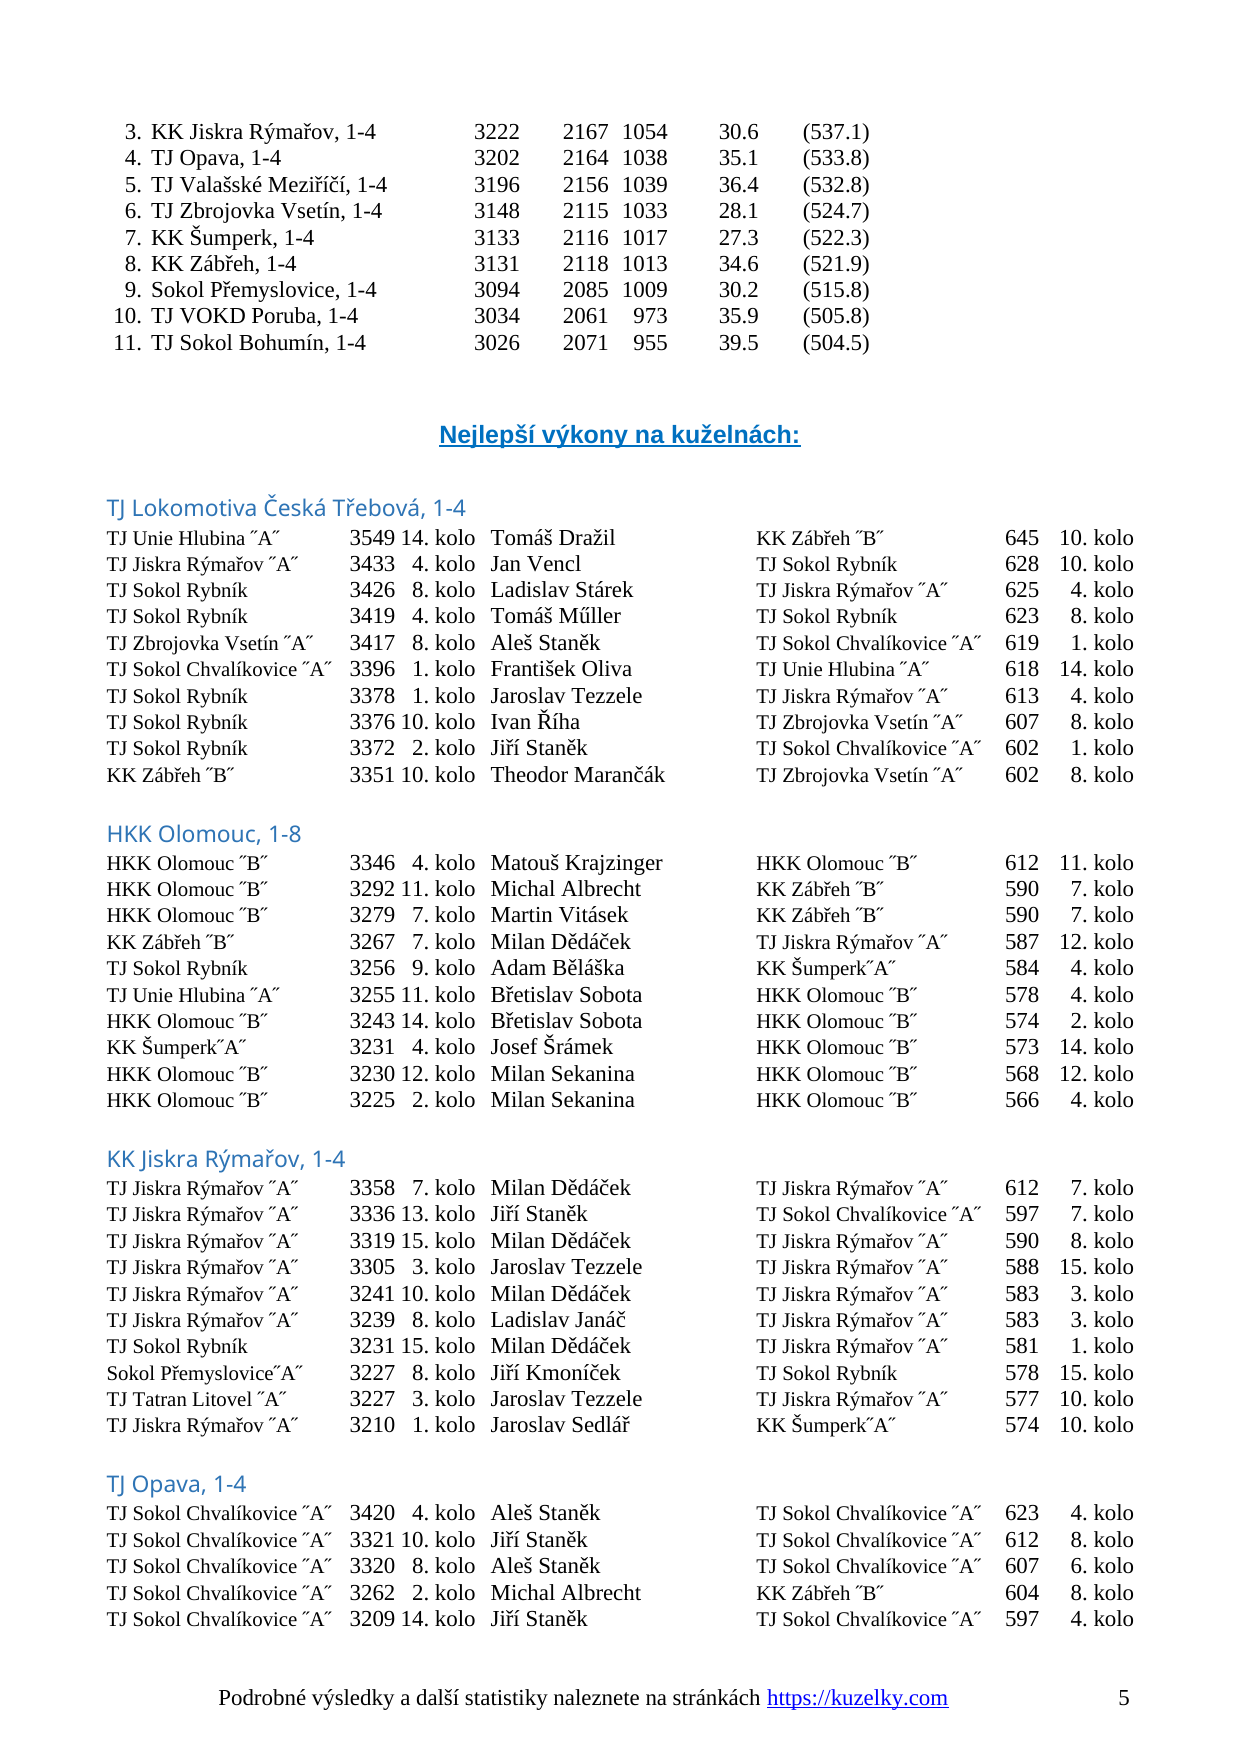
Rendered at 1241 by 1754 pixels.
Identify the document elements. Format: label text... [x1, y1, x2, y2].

text TJ Sokol Chvalíkovice ˝A˝ 3209 14. kolo Jiří Staněk TJ Sokol Chvalíkovice ˝A˝ 597 4. kolo [106, 1605, 1134, 1631]
text TJ Jiskra Rýmařov ˝A˝ 3336 13. kolo Jiří Staněk TJ Sokol Chvalíkovice ˝A˝ 597 7. kolo [106, 1201, 1134, 1227]
text KK Zábřeh ˝B˝ 3351 10. kolo Theodor Marančák TJ Zbrojovka Vsetín ˝A˝ 602 8. kolo [106, 761, 1134, 787]
text TJ Sokol Rybník 3231 15. kolo Milan Dědáček TJ Jiskra Rýmařov ˝A˝ 581 1. kolo [106, 1332, 1134, 1359]
text TJ Zbrojovka Vsetín ˝A˝ 3417 8. kolo Aleš Staněk TJ Sokol Chvalíkovice ˝A˝ 619 1. kolo [106, 629, 1134, 655]
text TJ Jiskra Rýmařov ˝A˝ 3210 1. kolo Jaroslav Sedlář KK Šumperk˝A˝ 574 10. kolo [106, 1411, 1134, 1438]
text TJ Unie Hlubina ˝A˝ 3255 11. kolo Břetislav Sobota HKK Olomouc ˝B˝ 578 4. kolo [106, 981, 1134, 1007]
text TJ Tatran Litovel ˝A˝ 3227 3. kolo Jaroslav Tezzele TJ Jiskra Rýmařov ˝A˝ 577 10. kolo [106, 1385, 1134, 1411]
text TJ Sokol Chvalíkovice ˝A˝ 3321 10. kolo Jiří Staněk TJ Sokol Chvalíkovice ˝A˝ 612 8. kolo [106, 1526, 1134, 1552]
text TJ Sokol Rybník 3419 4. kolo Tomáš Műller TJ Sokol Rybník 623 8. kolo [106, 603, 1134, 629]
text TJ Unie Hlubina ˝A˝ 3549 14. kolo Tomáš Dražil KK Zábřeh ˝B˝ 645 10. kolo [106, 523, 1134, 550]
text HKK Olomouc ˝B˝ 3292 11. kolo Michal Albrecht KK Zábřeh ˝B˝ 590 7. kolo [106, 875, 1134, 902]
text KK Zábřeh ˝B˝ 3267 7. kolo Milan Dědáček TJ Jiskra Rýmařov ˝A˝ 587 12. kolo [106, 928, 1134, 954]
text HKK Olomouc ˝B˝ 3279 7. kolo Martin Vitásek KK Zábřeh ˝B˝ 590 7. kolo [106, 902, 1134, 928]
subtitle TJ Lokomotiva Česká Třebová, 1-4 [106, 492, 1134, 523]
text 10. TJ VOKD Poruba, 1-4 3034 2061 973 35.9 (505.8) [106, 303, 1134, 329]
text TJ Sokol Chvalíkovice ˝A˝ 3420 4. kolo Aleš Staněk TJ Sokol Chvalíkovice ˝A˝ 623 4. kolo [106, 1499, 1134, 1526]
text Sokol Přemyslovice˝A˝ 3227 8. kolo Jiří Kmoníček TJ Sokol Rybník 578 15. kolo [106, 1359, 1134, 1385]
text TJ Sokol Chvalíkovice ˝A˝ 3320 8. kolo Aleš Staněk TJ Sokol Chvalíkovice ˝A˝ 607 6. kolo [106, 1552, 1134, 1578]
text TJ Sokol Rybník 3256 9. kolo Adam Běláška KK Šumperk˝A˝ 584 4. kolo [106, 954, 1134, 981]
text TJ Jiskra Rýmařov ˝A˝ 3319 15. kolo Milan Dědáček TJ Jiskra Rýmařov ˝A˝ 590 8. kolo [106, 1227, 1134, 1253]
subtitle KK Jiskra Rýmařov, 1-4 [106, 1143, 1134, 1174]
text TJ Jiskra Rýmařov ˝A˝ 3239 8. kolo Ladislav Janáč TJ Jiskra Rýmařov ˝A˝ 583 3. kolo [106, 1306, 1134, 1332]
text 9. Sokol Přemyslovice, 1-4 3094 2085 1009 30.2 (515.8) [106, 276, 1134, 303]
text TJ Jiskra Rýmařov ˝A˝ 3358 7. kolo Milan Dědáček TJ Jiskra Rýmařov ˝A˝ 612 7. kolo [106, 1174, 1134, 1201]
text HKK Olomouc ˝B˝ 3225 2. kolo Milan Sekanina HKK Olomouc ˝B˝ 566 4. kolo [106, 1086, 1134, 1112]
text TJ Sokol Rybník 3426 8. kolo Ladislav Stárek TJ Jiskra Rýmařov ˝A˝ 625 4. kolo [106, 576, 1134, 603]
text 4. TJ Opava, 1-4 3202 2164 1038 35.1 (533.8) [106, 144, 1134, 171]
text 3. KK Jiskra Rýmařov, 1-4 3222 2167 1054 30.6 (537.1) [106, 118, 1134, 144]
text 7. KK Šumperk, 1-4 3133 2116 1017 27.3 (522.3) [106, 223, 1134, 250]
text TJ Sokol Rybník 3372 2. kolo Jiří Staněk TJ Sokol Chvalíkovice ˝A˝ 602 1. kolo [106, 734, 1134, 761]
text TJ Sokol Chvalíkovice ˝A˝ 3262 2. kolo Michal Albrecht KK Zábřeh ˝B˝ 604 8. kolo [106, 1578, 1134, 1605]
text 6. TJ Zbrojovka Vsetín, 1-4 3148 2115 1033 28.1 (524.7) [106, 197, 1134, 223]
text TJ Jiskra Rýmařov ˝A˝ 3433 4. kolo Jan Vencl TJ Sokol Rybník 628 10. kolo [106, 550, 1134, 576]
text TJ Sokol Rybník 3378 1. kolo Jaroslav Tezzele TJ Jiskra Rýmařov ˝A˝ 613 4. kolo [106, 682, 1134, 708]
text TJ Sokol Chvalíkovice ˝A˝ 3396 1. kolo František Oliva TJ Unie Hlubina ˝A˝ 618 14. kolo [106, 655, 1134, 682]
text TJ Sokol Rybník 3376 10. kolo Ivan Říha TJ Zbrojovka Vsetín ˝A˝ 607 8. kolo [106, 708, 1134, 734]
text HKK Olomouc ˝B˝ 3346 4. kolo Matouš Krajzinger HKK Olomouc ˝B˝ 612 11. kolo [106, 849, 1134, 875]
text Nejlepší výkony na kuželnách: [94, 421, 1145, 449]
text HKK Olomouc ˝B˝ 3243 14. kolo Břetislav Sobota HKK Olomouc ˝B˝ 574 2. kolo [106, 1007, 1134, 1033]
subtitle TJ Opava, 1-4 [106, 1468, 1134, 1499]
text TJ Jiskra Rýmařov ˝A˝ 3241 10. kolo Milan Dědáček TJ Jiskra Rýmařov ˝A˝ 583 3. kolo [106, 1279, 1134, 1306]
text KK Šumperk˝A˝ 3231 4. kolo Josef Šrámek HKK Olomouc ˝B˝ 573 14. kolo [106, 1033, 1134, 1060]
text 11. TJ Sokol Bohumín, 1-4 3026 2071 955 39.5 (504.5) [106, 329, 1134, 355]
text 8. KK Zábřeh, 1-4 3131 2118 1013 34.6 (521.9) [106, 250, 1134, 276]
text TJ Jiskra Rýmařov ˝A˝ 3305 3. kolo Jaroslav Tezzele TJ Jiskra Rýmařov ˝A˝ 588 15. kolo [106, 1253, 1134, 1279]
subtitle HKK Olomouc, 1-8 [106, 818, 1134, 849]
text HKK Olomouc ˝B˝ 3230 12. kolo Milan Sekanina HKK Olomouc ˝B˝ 568 12. kolo [106, 1060, 1134, 1086]
text 5. TJ Valašské Meziříčí, 1-4 3196 2156 1039 36.4 (532.8) [106, 171, 1134, 197]
